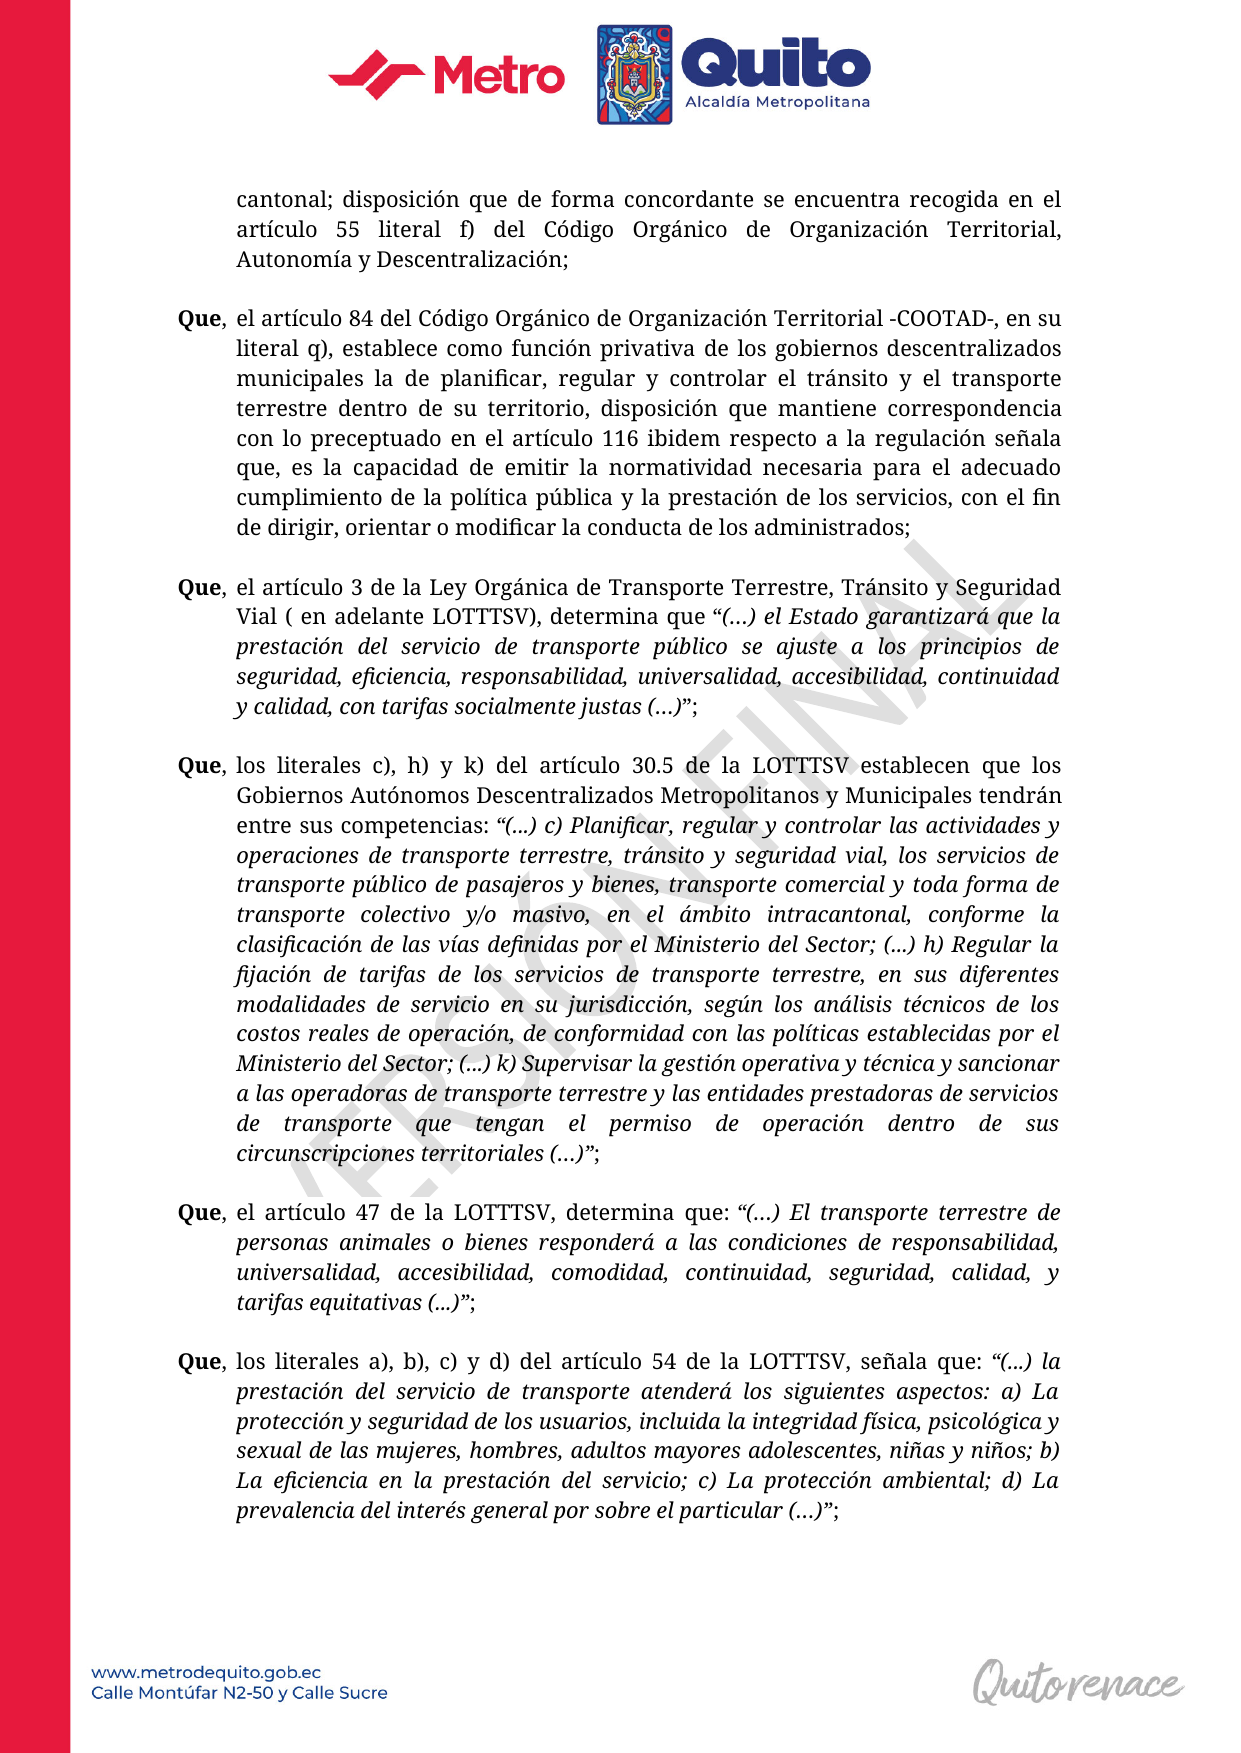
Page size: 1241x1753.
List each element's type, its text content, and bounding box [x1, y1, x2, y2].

text Que, el artículo 47 de la LOTTTSV, determina que: “(…) El transporte terrestre de personas animales o bienes responderá a las condiciones de responsabilidad, universalidad, accesibilidad, comodidad, continuidad, seguridad, calidad, y tarifas equitativas (...)”; [177, 1197, 1063, 1316]
text Que, los literales c), h) y k) del artículo 30.5 de la LOTTTSV establecen que los Gobiernos Autónomos Descentralizados Metropolitanos y Municipales tendrán entre sus competencias: “(...) c) Planificar, regular y controlar las actividades y operaciones de transporte terrestre, tránsito y seguridad vial, los servicios de transporte público de pasajeros y bienes, transporte comercial y toda forma de transporte colectivo y/o masivo, en el ámbito intracantonal, conforme la clasificación de las vías definidas por el Ministerio del Sector; (...) h) Regular la fijación de tarifas de los servicios de transporte terrestre, en sus diferentes modalidades de servicio en su jurisdicción, según los análisis técnicos de los costos reales de operación, de conformidad con las políticas establecidas por el Ministerio del Sector; (...) k) Supervisar la gestión operativa y técnica y sancionar a las operadoras de transporte terrestre y las entidades prestadoras de servicios de transporte que tengan el permiso de operación dentro de sus circunscripciones territoriales (…)”; [177, 750, 1063, 1167]
picture [0, 0, 1238, 1753]
text Que, el artículo 3 de la Ley Orgánica de Transporte Terrestre, Tránsito y Seguridad Vial ( en adelante LOTTTSV), determina que “(…) el Estado garantizará que la prestación del servicio de transporte público se ajuste a los principios de seguridad, eficiencia, responsabilidad, universalidad, accesibilidad, continuidad y calidad, con tarifas socialmente justas (…)”; [177, 571, 1063, 720]
text Que, los literales a), b), c) y d) del artículo 54 de la LOTTTSV, señala que: “(...) la prestación del servicio de transporte atenderá los siguientes aspectos: a) La protección y seguridad de los usuarios, incluida la integridad física, psicológica y sexual de las mujeres, hombres, adultos mayores adolescentes, niñas y niños; b) La eficiencia en la prestación del servicio; c) La protección ambiental; d) La prevalencia del interés general por sobre el particular (…)”; [177, 1346, 1063, 1525]
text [177, 184, 1063, 273]
text Que, el artículo 84 del Código Orgánico de Organización Territorial -COOTAD-, en su literal q), establece como función privativa de los gobiernos descentralizados municipales la de planificar, regular y controlar el tránsito y el transporte terrestre dentro de su territorio, disposición que mantiene correspondencia con lo preceptuado en el artículo 116 ibidem respecto a la regulación señala que, es la capacidad de emitir la normatividad necesaria para el adecuado cumplimiento de la política pública y la prestación de los servicios, con el fin de dirigir, orientar o modificar la conducta de los administrados; [177, 303, 1063, 542]
